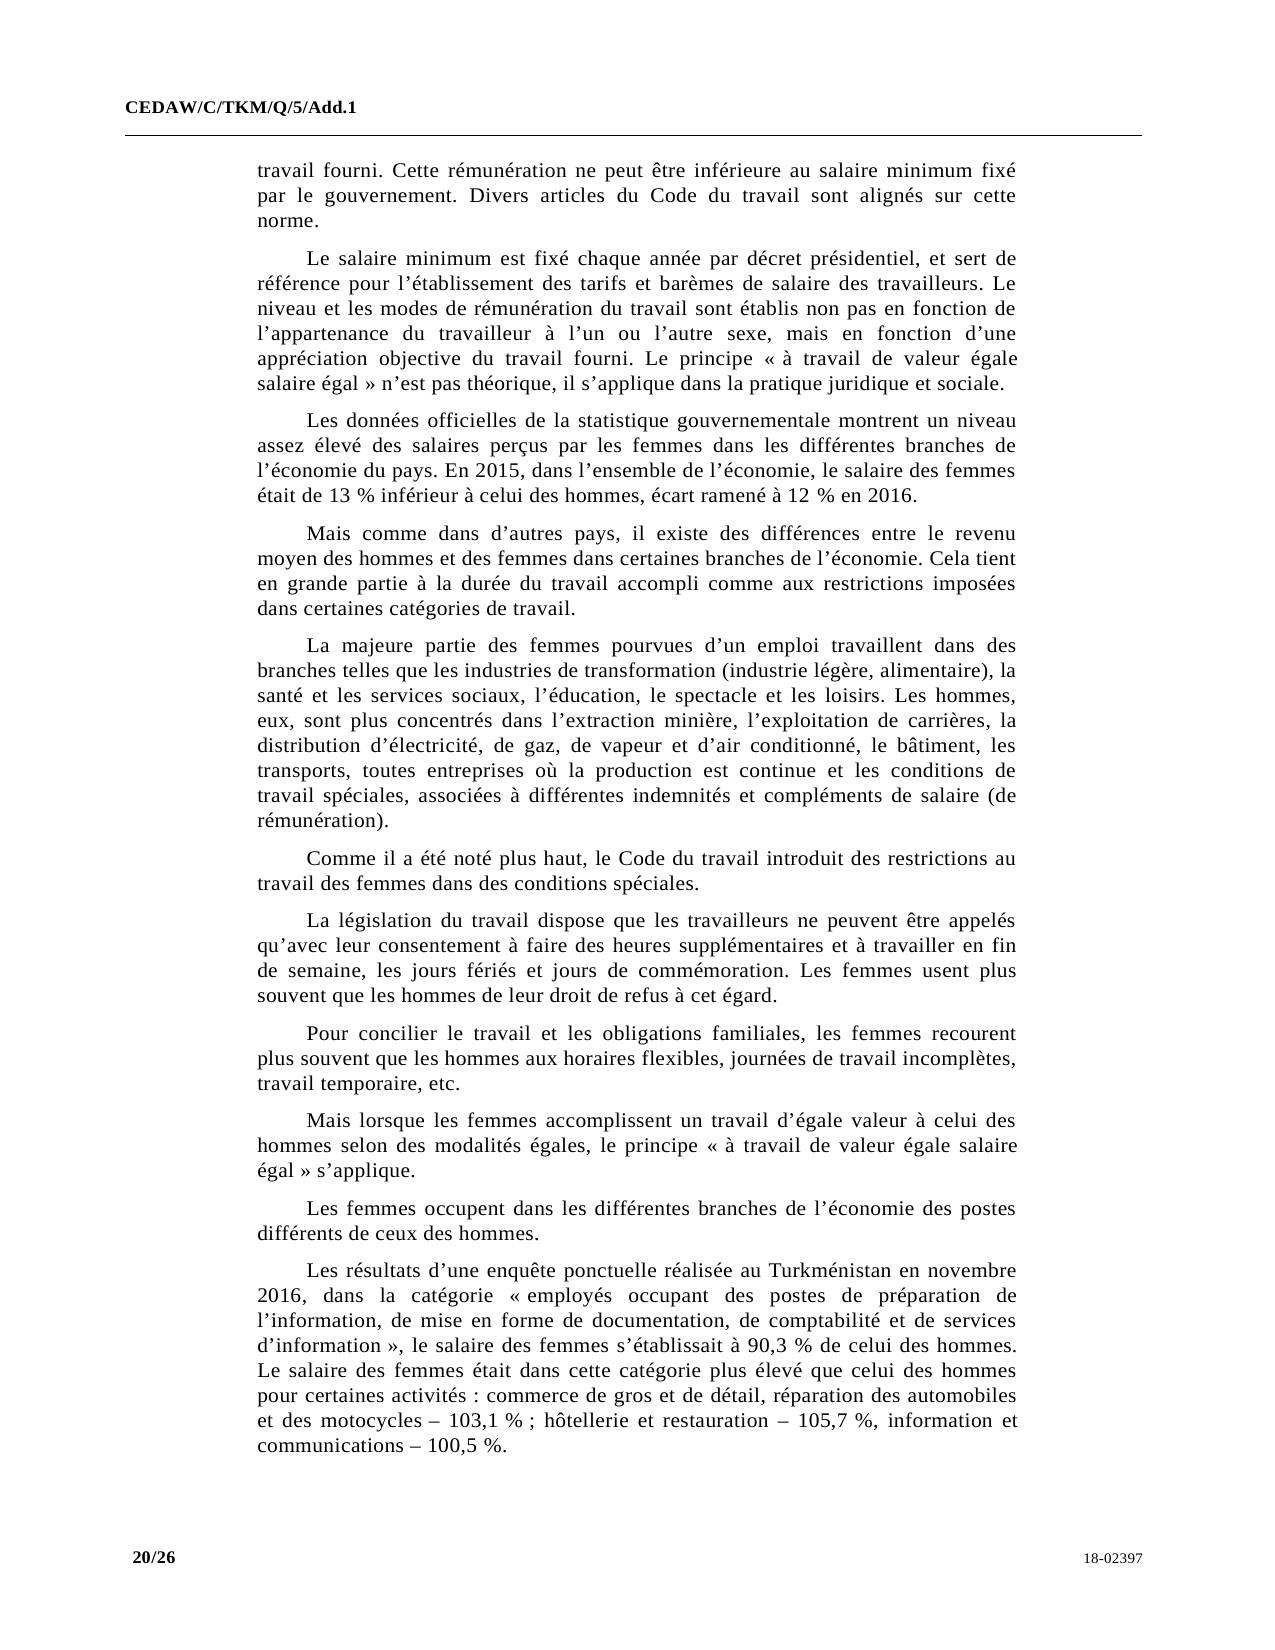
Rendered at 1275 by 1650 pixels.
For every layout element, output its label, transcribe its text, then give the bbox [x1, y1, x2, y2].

text Pour concilier le travail et les obligations familiales, les femmes recourent plus souvent que les hommes aux horaires flexibles, journées de travail incomplètes, travail temporaire, etc. [257, 1020, 1018, 1095]
text Mais comme dans d’autres pays, il existe des différences entre le revenu moyen des hommes et des femmes dans certaines branches de l’économie. Cela tient en grande partie à la durée du travail accompli comme aux restrictions imposées dans certaines catégories de travail. [257, 520, 1018, 620]
text Les données officielles de la statistique gouvernementale montrent un niveau assez élevé des salaires perçus par les femmes dans les différentes branches de l’économie du pays. En 2015, dans l’ensemble de l’économie, le salaire des femmes était de 13 % inférieur à celui des hommes, écart ramené à 12 % en 2016. [257, 407, 1018, 507]
text La majeure partie des femmes pourvues d’un emploi travaillent dans des branches telles que les industries de transformation (industrie légère, alimentaire), la santé et les services sociaux, l’éducation, le spectacle et les loisirs. Les hommes, eux, sont plus concentrés dans l’extraction minière, l’exploitation de carrières, la distribution d’électricité, de gaz, de vapeur et d’air conditionné, le bâtiment, les transports, toutes entreprises où la production est continue et les conditions de travail spéciales, associées à différentes indemnités et compléments de salaire (de rémunération). [257, 632, 1018, 832]
text Mais lorsque les femmes accomplissent un travail d’égale valeur à celui des hommes selon des modalités égales, le principe « à travail de valeur égale salaire égal » s’applique. [257, 1107, 1018, 1182]
text Les femmes occupent dans les différentes branches de l’économie des postes différents de ceux des hommes. [257, 1195, 1018, 1245]
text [257, 157, 1018, 232]
text Comme il a été noté plus haut, le Code du travail introduit des restrictions au travail des femmes dans des conditions spéciales. [257, 845, 1018, 895]
text Le salaire minimum est fixé chaque année par décret présidentiel, et sert de référence pour l’établissement des tarifs et barèmes de salaire des travailleurs. Le niveau et les modes de rémunération du travail sont établis non pas en fonction de l’appartenance du travailleur à l’un ou l’autre sexe, mais en fonction d’une appréciation objective du travail fourni. Le principe « à travail de valeur égale salaire égal » n’est pas théorique, il s’applique dans la pratique juridique et sociale. [257, 245, 1018, 395]
text Les résultats d’une enquête ponctuelle réalisée au Turkménistan en novembre 2016, dans la catégorie « employés occupant des postes de préparation de l’information, de mise en forme de documentation, de comptabilité et de services d’information », le salaire des femmes s’établissait à 90,3 % de celui des hommes. Le salaire des femmes était dans cette catégorie plus élevé que celui des hommes pour certaines activités : commerce de gros et de détail, réparation des automobiles et des motocycles – 103,1 % ; hôtellerie et restauration – 105,7 %, information et communications – 100,5 %. [257, 1257, 1018, 1457]
text La législation du travail dispose que les travailleurs ne peuvent être appelés qu’avec leur consentement à faire des heures supplémentaires et à travailler en fin de semaine, les jours fériés et jours de commémoration. Les femmes usent plus souvent que les hommes de leur droit de refus à cet égard. [257, 907, 1018, 1007]
